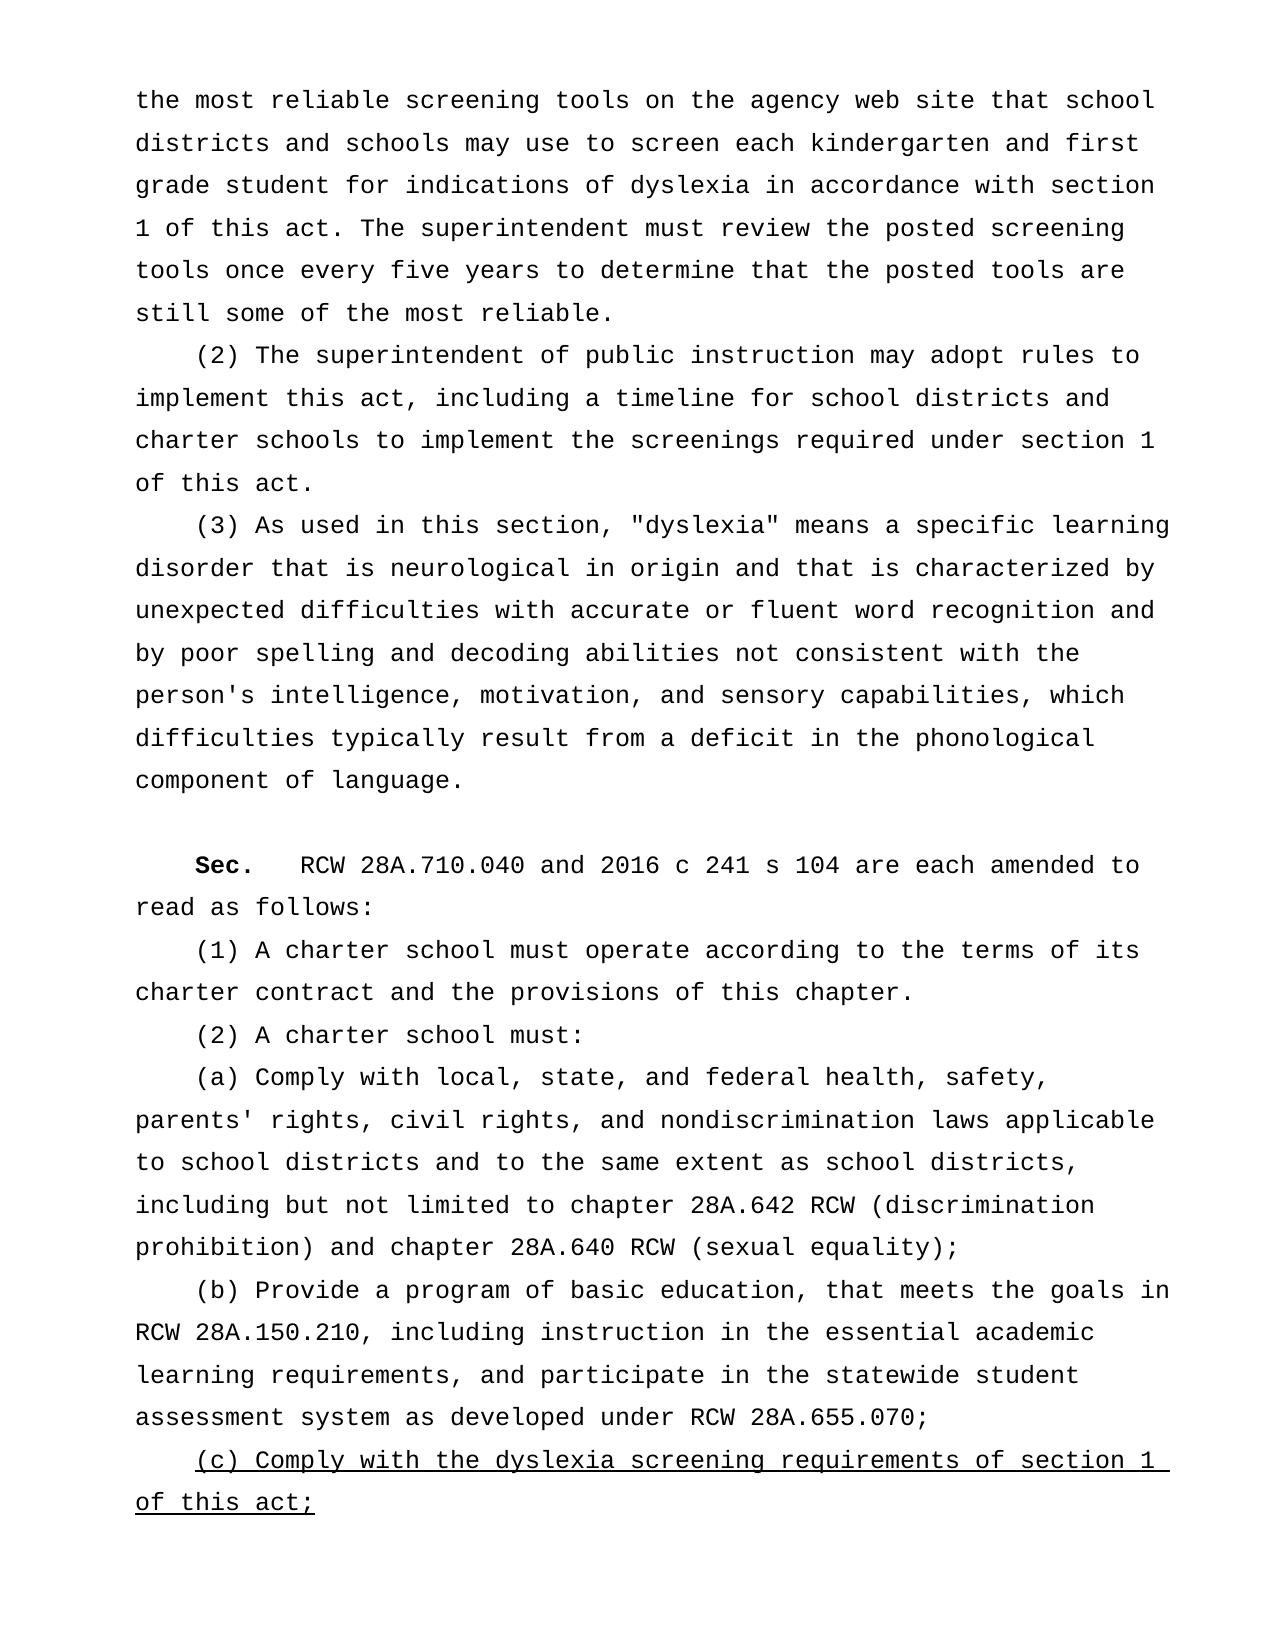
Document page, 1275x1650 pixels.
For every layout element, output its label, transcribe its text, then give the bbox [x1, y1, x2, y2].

text (c) Comply with the dyslexia screening requirements of section 1 of this act; [135, 1434, 1170, 1519]
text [135, 75, 1170, 330]
text (3) As used in this section, "dyslexia" means a specific learning disorder that is neurological in origin and that is characterized by unexpected difficulties with accurate or fluent word recognition and by poor spelling and decoding abilities not consistent with the person's intelligence, motivation, and sensory capabilities, which difficulties typically result from a deficit in the phonological component of language. [135, 500, 1170, 797]
text Sec. RCW 28A.710.040 and 2016 c 241 s 104 are each amended to read as follows: [135, 839, 1170, 924]
text (1) A charter school must operate according to the terms of its charter contract and the provisions of this chapter. [135, 924, 1170, 1009]
text (b) Provide a program of basic education, that meets the goals in RCW 28A.150.210, including instruction in the essential academic learning requirements, and participate in the statewide student assessment system as developed under RCW 28A.655.070; [135, 1264, 1170, 1434]
text (2) The superintendent of public instruction may adopt rules to implement this act, including a timeline for school districts and charter schools to implement the screenings required under section 1 of this act. [135, 330, 1170, 500]
text (2) A charter school must: [135, 1009, 1170, 1052]
text (a) Comply with local, state, and federal health, safety, parents' rights, civil rights, and nondiscrimination laws applicable to school districts and to the same extent as school districts, including but not limited to chapter 28A.642 RCW (discrimination prohibition) and chapter 28A.640 RCW (sexual equality); [135, 1052, 1170, 1264]
